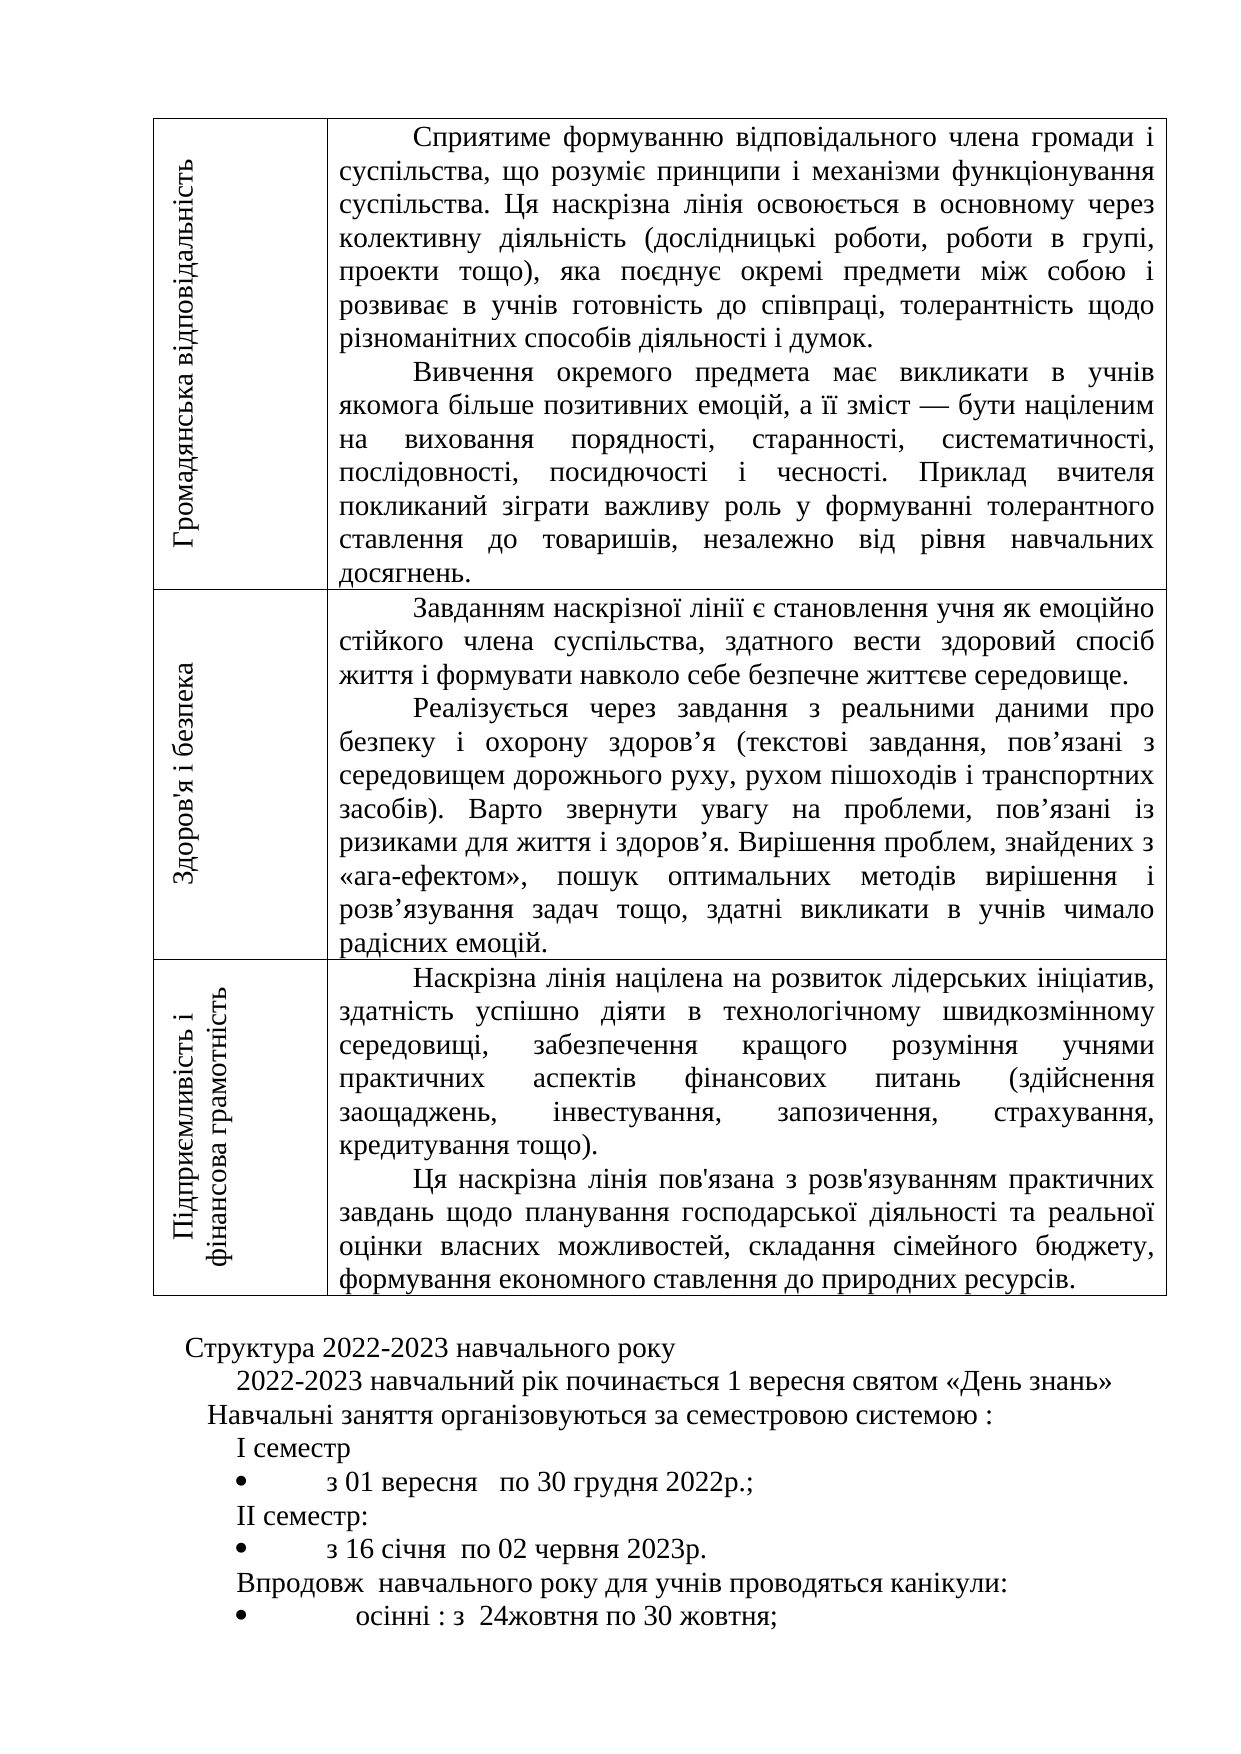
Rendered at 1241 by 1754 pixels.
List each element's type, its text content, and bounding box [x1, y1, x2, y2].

text ІІ семестр: [207, 1498, 1166, 1531]
text І семестр [207, 1430, 1166, 1464]
table_cell Підприємливість і фінансова грамотність [154, 960, 327, 1295]
list з 01 вересня по 30 грудня 2022р.; [207, 1464, 1166, 1498]
table_cell Завданням наскрізної лінії є становлення учня як емоційно стійкого члена суспільства, здатного вести здоровий спосіб життя і формувати навколо себе безпечне життєве середовище. Реалізується через завдання з реальними даними про безпеку і охорону здоров’я (текстові завдання, пов’язані з середовищем дорожнього руху, рухом пішоходів і транспортних засобів). Варто звернути увагу на проблеми, пов’язані із ризиками для життя і здоров’я. Вирішення проблем, знайдених з «ага-ефектом», пошук оптимальних методів вирішення і розв’язування задач тощо, здатні викликати в учнів чимало радісних емоцій. [328, 590, 1166, 959]
text Структура 2022-2023 навчального року [177, 1330, 1181, 1363]
text 2022-2023 навчальний рік починається 1 вересня святом «День знань» Навчальні заняття організовуються за семестровою системою : [207, 1363, 1166, 1430]
table_cell Сприятиме формуванню відповідального члена громади і суспільства, що розуміє принципи і механізми функціонування суспільства. Ця наскрізна лінія освоюється в основному через колективну діяльність (дослідницькі роботи, роботи в групі, проекти тощо), яка поєднує окремі предмети між собою і розвиває в учнів готовність до співпраці, толерантність щодо різноманітних способів діяльності і думок. Вивчення окремого предмета має викликати в учнів якомога більше позитивних емоцій, а її зміст — бути націленим на виховання порядності, старанності, систематичності, послідовності, посидючості і чесності. Приклад вчителя покликаний зіграти важливу роль у формуванні толерантного ставлення до товаришів, незалежно від рівня навчальних досягнень. [328, 119, 1166, 589]
list осінні : з 24жовтня по 30 жовтня; [207, 1598, 1166, 1632]
table_cell Громадянська відповідальність [154, 119, 327, 589]
list з 16 січня по 02 червня 2023р. [207, 1531, 1166, 1565]
text Впродовж навчального року для учнів проводяться канікули: [207, 1565, 1166, 1598]
table_cell Наскрізна лінія націлена на розвиток лідерських ініціатив, здатність успішно діяти в технологічному швидкозмінному середовищі, забезпечення кращого розуміння учнями практичних аспектів фінансових питань (здійснення заощаджень, інвестування, запозичення, страхування, кредитування тощо). Ця наскрізна лінія пов'язана з розв'язуванням практичних завдань щодо планування господарської діяльності та реальної оцінки власних можливостей, складання сімейного бюджету, формування економного ставлення до природних ресурсів. [328, 960, 1166, 1295]
table_cell Здоров'я і безпека [154, 590, 327, 959]
